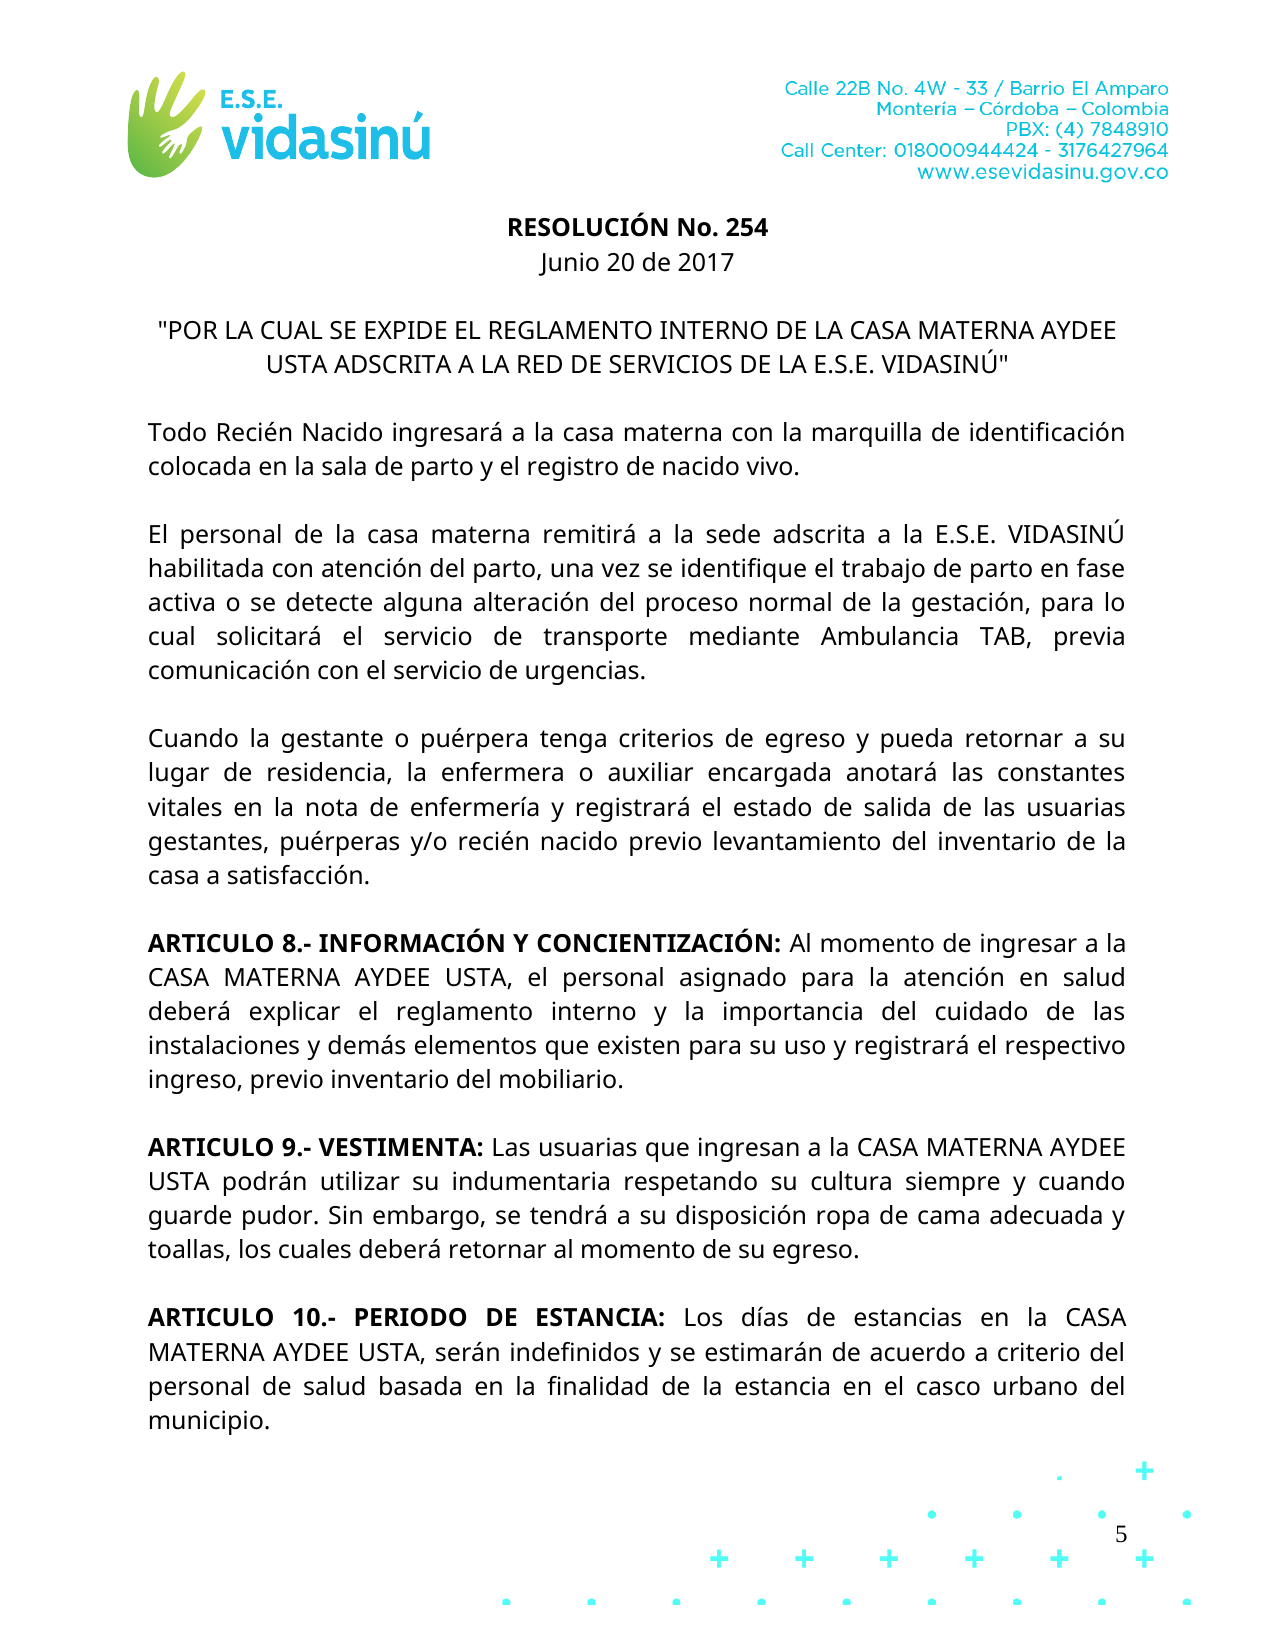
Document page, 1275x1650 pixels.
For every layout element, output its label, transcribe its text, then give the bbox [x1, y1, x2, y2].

picture [487, 1437, 1193, 1605]
text El personal de la casa materna remitirá a la sede adscrita a la E.S.E. VIDASINÚ habilitada con atención del parto, una vez se identifique el trabajo de parto en fase activa o se detecte alguna alteración del proceso normal de la gestación, para lo cual solicitará el servicio de transporte mediante Ambulancia TAB, previa comunicación con el servicio de urgencias. [148, 517, 1127, 687]
picture [772, 64, 1180, 194]
picture [95, 40, 467, 221]
text ARTICULO 9.- VESTIMENTA: Las usuarias que ingresan a la CASA MATERNA AYDEE USTA podrán utilizar su indumentaria respetando su cultura siempre y cuando guarde pudor. Sin embargo, se tendrá a su disposición ropa de cama adecuada y toallas, los cuales deberá retornar al momento de su egreso. [148, 1130, 1127, 1266]
text Todo Recién Nacido ingresará a la casa materna con la marquilla de identificación colocada en la sala de parto y el registro de nacido vivo. [148, 414, 1127, 483]
text Cuando la gestante o puérpera tenga criterios de egreso y pueda retornar a su lugar de residencia, la enfermera o auxiliar encargada anotará las constantes vitales en la nota de enfermería y registrará el estado de salida de las usuarias gestantes, puérperas y/o recién nacido previo levantamiento del inventario de la casa a satisfacción. [148, 721, 1127, 891]
text ARTICULO 8.- INFORMACIÓN Y CONCIENTIZACIÓN: Al momento de ingresar a la CASA MATERNA AYDEE USTA, el personal asignado para la atención en salud deberá explicar el reglamento interno y la importancia del cuidado de las instalaciones y demás elementos que existen para su uso y registrará el respectivo ingreso, previo inventario del mobiliario. [148, 925, 1127, 1096]
text ARTICULO 10.- PERIODO DE ESTANCIA: Los días de estancias en la CASA MATERNA AYDEE USTA, serán indefinidos y se estimarán de acuerdo a criterio del personal de salud basada en la finalidad de la estancia en el casco urbano del municipio. [148, 1300, 1127, 1436]
